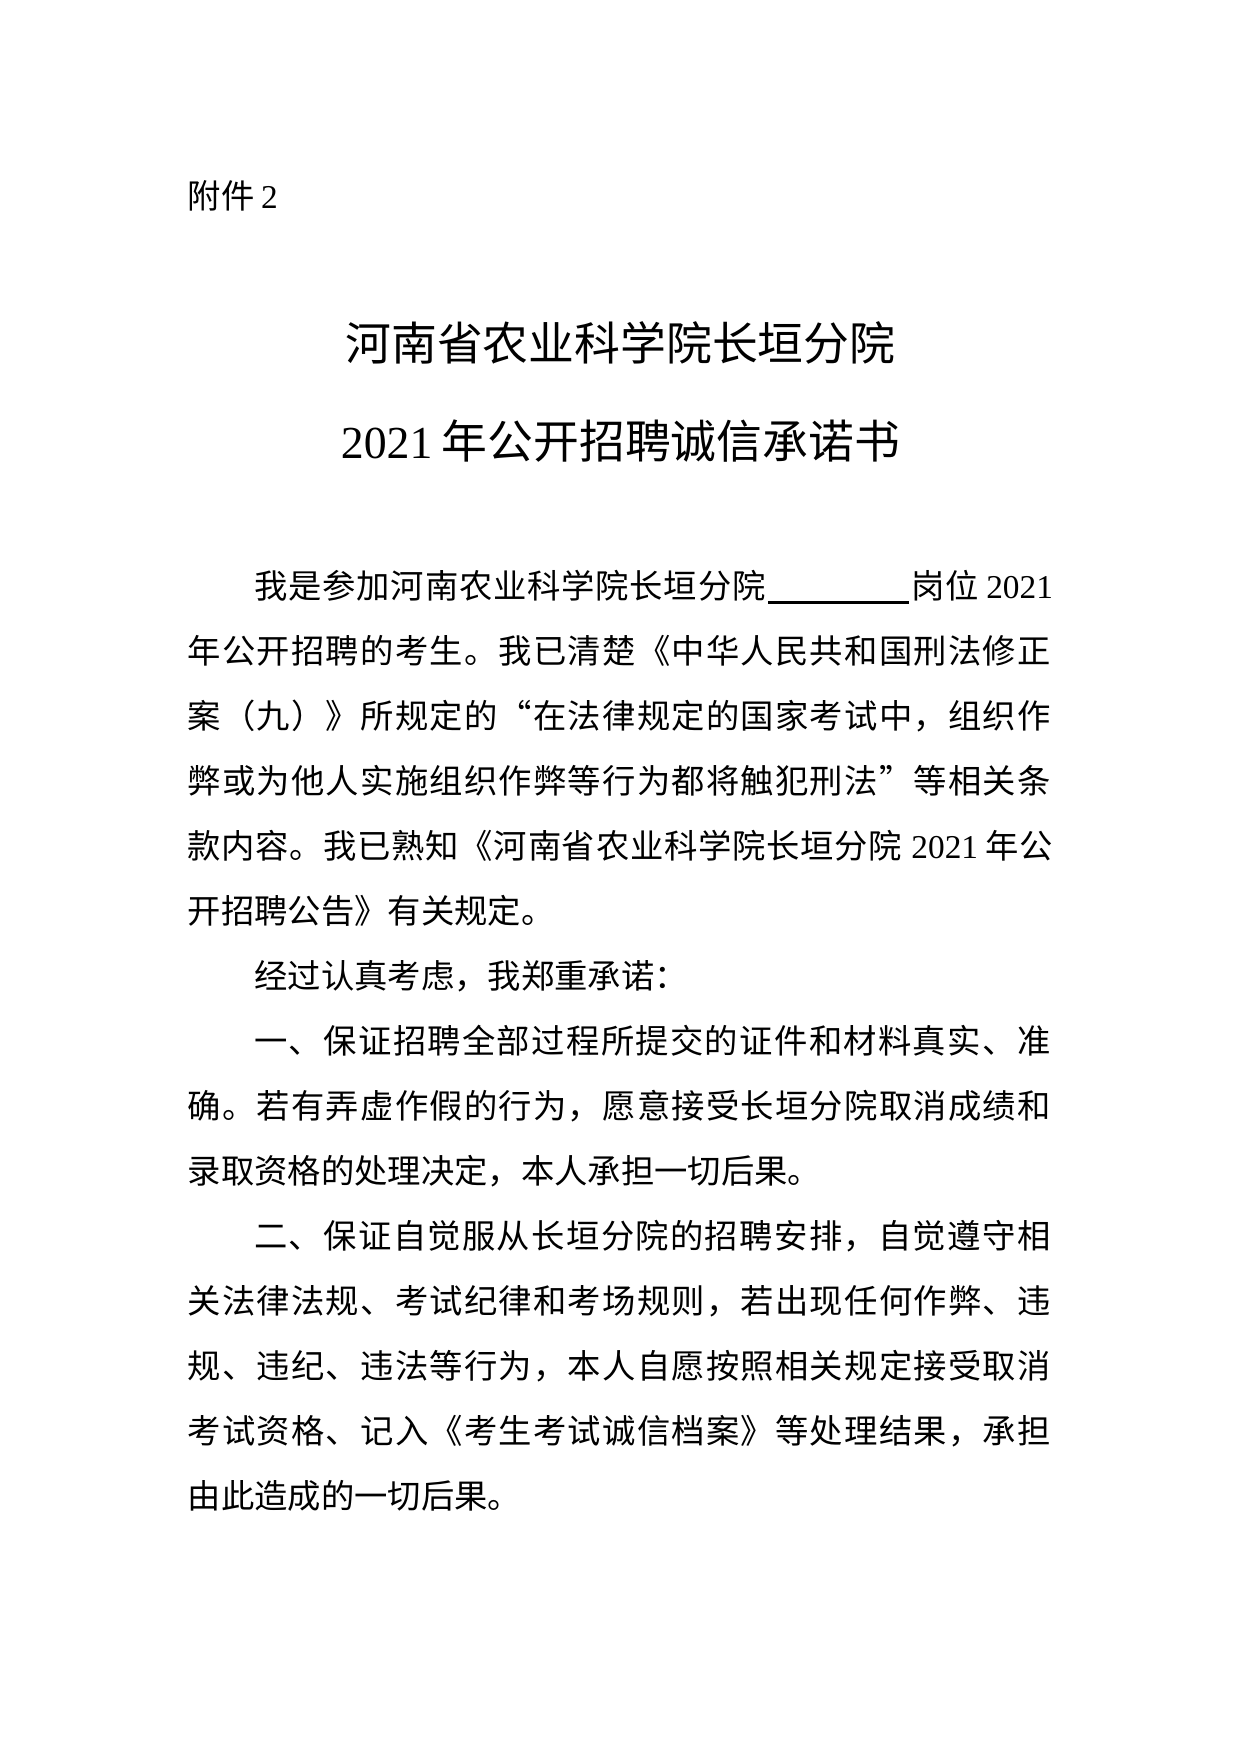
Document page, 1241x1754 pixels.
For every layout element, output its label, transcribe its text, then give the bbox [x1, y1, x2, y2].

text 2021年公开招聘诚信承诺书 [187, 389, 1053, 487]
text 河南省农业科学院长垣分院 [187, 292, 1053, 389]
text 一、保证招聘全部过程所提交的证件和材料真实、准确。若有弄虚作假的行为，愿意接受长垣分院取消成绩和录取资格的处理决定，本人承担一切后果。 [187, 1007, 1053, 1202]
text 经过认真考虑，我郑重承诺： [187, 942, 1053, 1007]
text 二、保证自觉服从长垣分院的招聘安排，自觉遵守相关法律法规、考试纪律和考场规则，若出现任何作弊、违规、违纪、违法等行为，本人自愿按照相关规定接受取消考试资格、记入《考生考试诚信档案》等处理结果，承担由此造成的一切后果。 [187, 1202, 1053, 1527]
text 我是参加河南农业科学院长垣分院 岗位2021年公开招聘的考生。我已清楚《中华人民共和国刑法修正案（九）》所规定的“在法律规定的国家考试中，组织作弊或为他人实施组织作弊等行为都将触犯刑法”等相关条款内容。我已熟知《河南省农业科学院长垣分院2021年公开招聘公告》有关规定。 [187, 552, 1053, 942]
text 附件2 [187, 162, 1053, 227]
